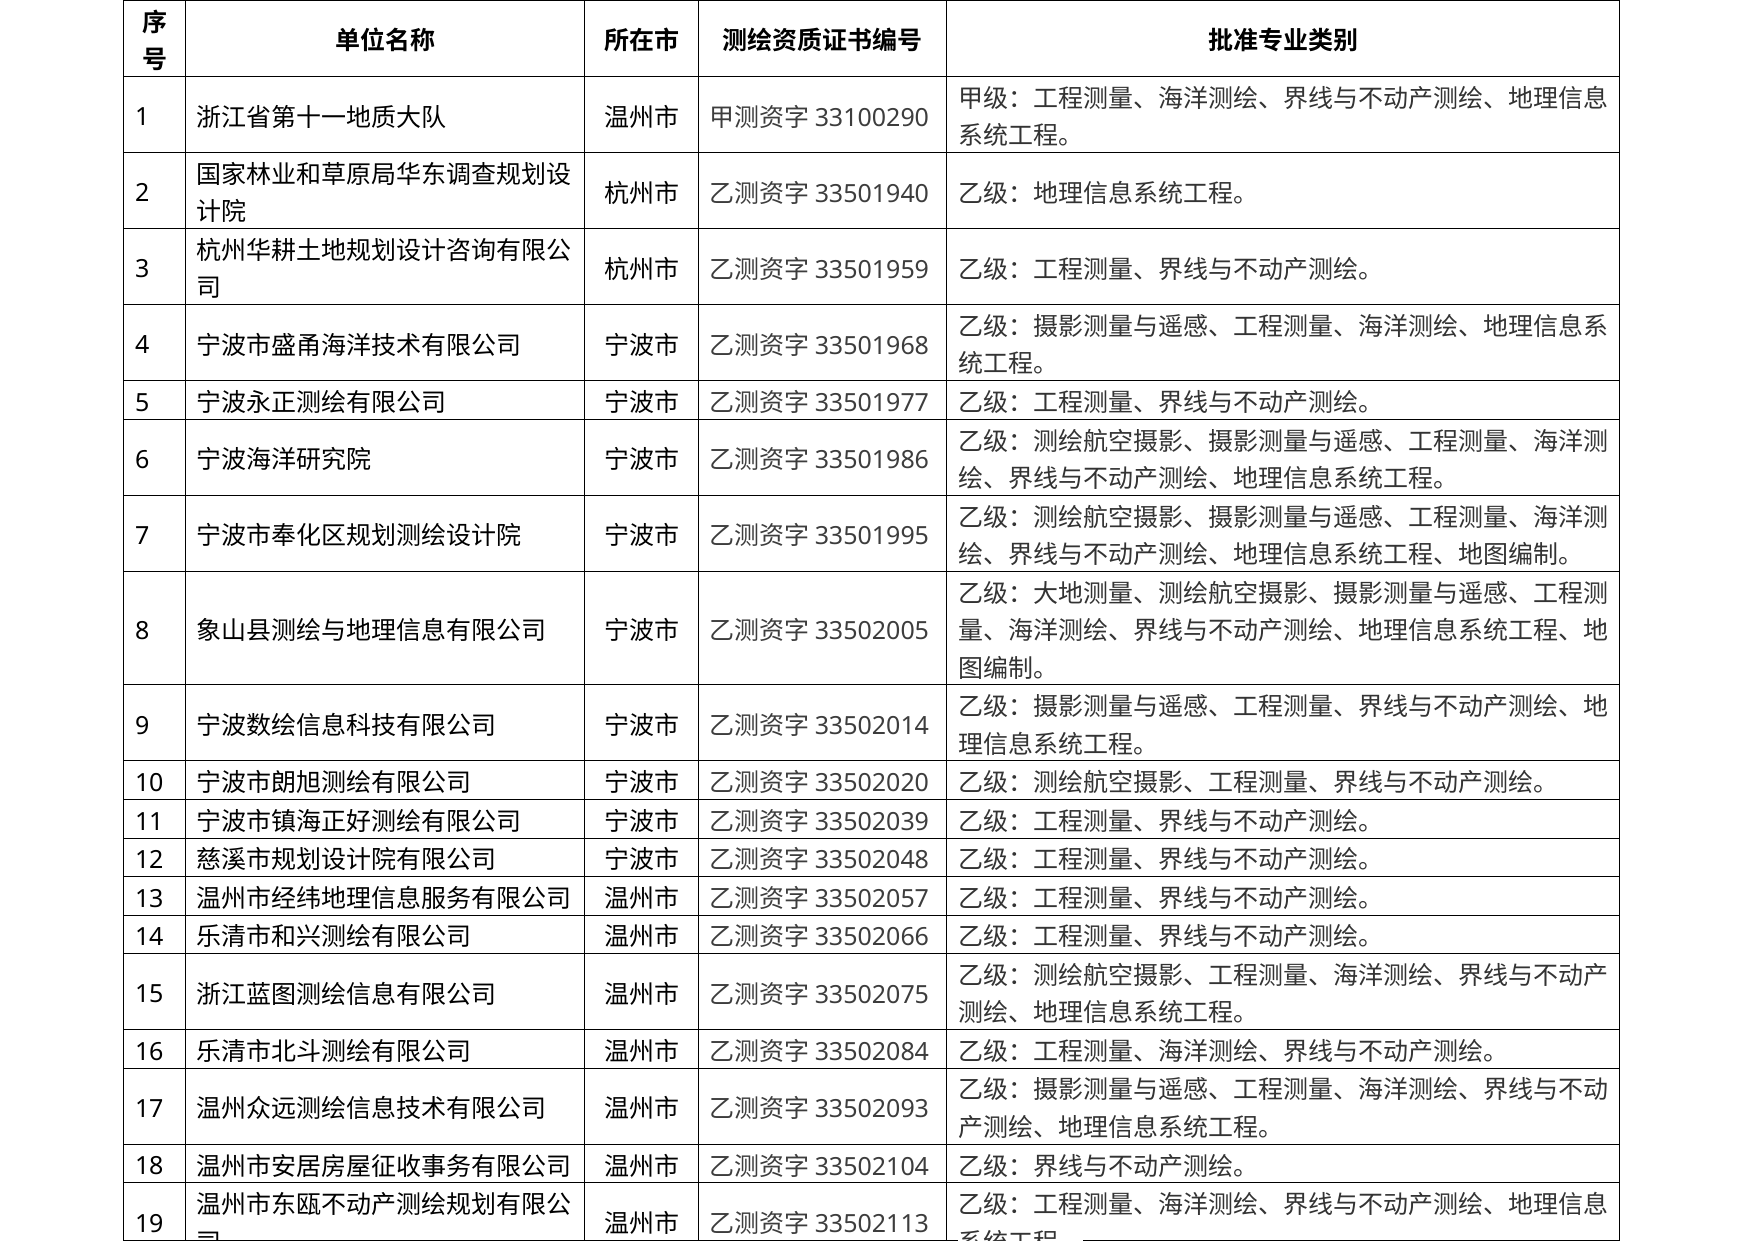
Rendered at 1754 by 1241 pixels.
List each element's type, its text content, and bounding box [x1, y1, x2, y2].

table_cell 宁波市 [585, 572, 698, 684]
table_cell 乙测资字33502113 [699, 1183, 946, 1240]
table_cell 慈溪市规划设计院有限公司 [186, 839, 584, 876]
table_cell 乙测资字33502104 [699, 1145, 946, 1182]
table_cell 乙级：测绘航空摄影、工程测量、海洋测绘、界线与不动产测绘、地理信息系统工程。 [947, 954, 1619, 1029]
table_cell 温州市 [585, 77, 698, 152]
table_cell 乙测资字33502014 [699, 685, 946, 760]
table_cell 温州市 [585, 916, 698, 953]
table_cell [124, 1183, 185, 1240]
table_cell 温州市 [585, 1030, 698, 1068]
table_cell 宁波数绘信息科技有限公司 [186, 685, 584, 760]
table_cell 温州市 [585, 1145, 698, 1182]
table_cell 乙级：摄影测量与遥感、工程测量、界线与不动产测绘、地理信息系统工程。 [947, 685, 1619, 760]
table_cell [124, 381, 185, 419]
table_cell 乙测资字33502048 [699, 839, 946, 876]
table_cell [124, 1030, 185, 1068]
table_cell 乙级：地理信息系统工程。 [947, 153, 1619, 228]
table_header 测绘资质证书编号 [699, 1, 946, 76]
table_cell 宁波市朗旭测绘有限公司 [186, 761, 584, 799]
table_cell 浙江蓝图测绘信息有限公司 [186, 954, 584, 1029]
table_cell 温州市 [585, 1069, 698, 1144]
table_cell 乙测资字33502020 [699, 761, 946, 799]
table_cell 乙级：工程测量、界线与不动产测绘。 [947, 916, 1619, 953]
table_cell [124, 954, 185, 1029]
table_cell 杭州市 [585, 153, 698, 228]
table_cell 乙级：工程测量、界线与不动产测绘。 [947, 877, 1619, 914]
table_cell 乙级：工程测量、海洋测绘、界线与不动产测绘。 [947, 1030, 1619, 1068]
table_cell 乙测资字33502084 [699, 1030, 946, 1068]
table_header 批准专业类别 [947, 1, 1619, 76]
table_cell [124, 916, 185, 953]
table_cell 甲测资字33100290 [699, 77, 946, 152]
table_cell 乙测资字33502075 [699, 954, 946, 1029]
table_cell 温州市 [585, 877, 698, 914]
table_header 单位名称 [186, 1, 584, 76]
table_cell 乙测资字33502005 [699, 572, 946, 684]
table_cell 国家林业和草原局华东调查规划设计院 [186, 153, 584, 228]
table_cell [124, 572, 185, 684]
table_cell 象山县测绘与地理信息有限公司 [186, 572, 584, 684]
table_cell [124, 685, 185, 760]
table_cell 乙测资字33501977 [699, 381, 946, 419]
table_cell 乙级：工程测量、界线与不动产测绘。 [947, 839, 1619, 876]
table_cell 宁波市奉化区规划测绘设计院 [186, 496, 584, 571]
table_cell [124, 77, 185, 152]
table_cell 宁波市 [585, 800, 698, 837]
table_cell 宁波市盛甬海洋技术有限公司 [186, 305, 584, 380]
table_cell 乙测资字33502039 [699, 800, 946, 837]
table_cell [124, 496, 185, 571]
table_cell 乙测资字33501968 [699, 305, 946, 380]
table_cell 乙测资字33502066 [699, 916, 946, 953]
table_cell 温州众远测绘信息技术有限公司 [186, 1069, 584, 1144]
table_cell 宁波永正测绘有限公司 [186, 381, 584, 419]
table_cell 宁波市 [585, 685, 698, 760]
table_cell 乙级：大地测量、测绘航空摄影、摄影测量与遥感、工程测量、海洋测绘、界线与不动产测绘、地理信息系统工程、地图编制。 [947, 572, 1619, 684]
table_cell [124, 1145, 185, 1182]
table_cell 乙级：工程测量、海洋测绘、界线与不动产测绘、地理信息系统工程。 [947, 1183, 1619, 1240]
table_cell 宁波市 [585, 420, 698, 495]
table_cell 乙测资字33501995 [699, 496, 946, 571]
table_cell 乙测资字33501940 [699, 153, 946, 228]
table_cell 宁波海洋研究院 [186, 420, 584, 495]
table_cell [124, 1069, 185, 1144]
table_cell 乙测资字33502057 [699, 877, 946, 914]
table_cell [124, 305, 185, 380]
table_cell [124, 800, 185, 837]
table_cell 乙级：工程测量、界线与不动产测绘。 [947, 229, 1619, 304]
table_cell 温州市 [585, 1183, 698, 1240]
table_cell 温州市 [585, 954, 698, 1029]
table_cell 杭州华耕土地规划设计咨询有限公司 [186, 229, 584, 304]
table_cell 乙级：测绘航空摄影、摄影测量与遥感、工程测量、海洋测绘、界线与不动产测绘、地理信息系统工程、地图编制。 [947, 496, 1619, 571]
table_cell [124, 761, 185, 799]
table_cell 杭州市 [585, 229, 698, 304]
table_cell 宁波市 [585, 305, 698, 380]
table_cell 乙测资字33501986 [699, 420, 946, 495]
table_cell [124, 839, 185, 876]
table_header 所在市 [585, 1, 698, 76]
table_cell 乙级：摄影测量与遥感、工程测量、海洋测绘、界线与不动产测绘、地理信息系统工程。 [947, 1069, 1619, 1144]
table_cell [124, 877, 185, 914]
table_cell 温州市经纬地理信息服务有限公司 [186, 877, 584, 914]
table_cell 乙级：工程测量、界线与不动产测绘。 [947, 800, 1619, 837]
table_cell 乙级：摄影测量与遥感、工程测量、海洋测绘、地理信息系统工程。 [947, 305, 1619, 380]
table_header 序号 [124, 1, 185, 76]
table_cell 乐清市和兴测绘有限公司 [186, 916, 584, 953]
table_cell 乙级：界线与不动产测绘。 [947, 1145, 1619, 1182]
table_cell [124, 153, 185, 228]
table_cell 浙江省第十一地质大队 [186, 77, 584, 152]
table_cell 乙测资字33502093 [699, 1069, 946, 1144]
table_cell 乐清市北斗测绘有限公司 [186, 1030, 584, 1068]
table_cell 乙级：测绘航空摄影、摄影测量与遥感、工程测量、海洋测绘、界线与不动产测绘、地理信息系统工程。 [947, 420, 1619, 495]
table_cell 宁波市 [585, 496, 698, 571]
table_cell 乙测资字33501959 [699, 229, 946, 304]
table_cell 宁波市 [585, 381, 698, 419]
table_cell 宁波市镇海正好测绘有限公司 [186, 800, 584, 837]
table_cell 温州市东瓯不动产测绘规划有限公司 [186, 1183, 584, 1240]
table_cell 宁波市 [585, 761, 698, 799]
table_cell 乙级：测绘航空摄影、工程测量、界线与不动产测绘。 [947, 761, 1619, 799]
table_cell [124, 229, 185, 304]
table_cell 甲级：工程测量、海洋测绘、界线与不动产测绘、地理信息系统工程。 [947, 77, 1619, 152]
table_cell 乙级：工程测量、界线与不动产测绘。 [947, 381, 1619, 419]
table_cell [124, 420, 185, 495]
table_cell 宁波市 [585, 839, 698, 876]
table_cell 温州市安居房屋征收事务有限公司 [186, 1145, 584, 1182]
